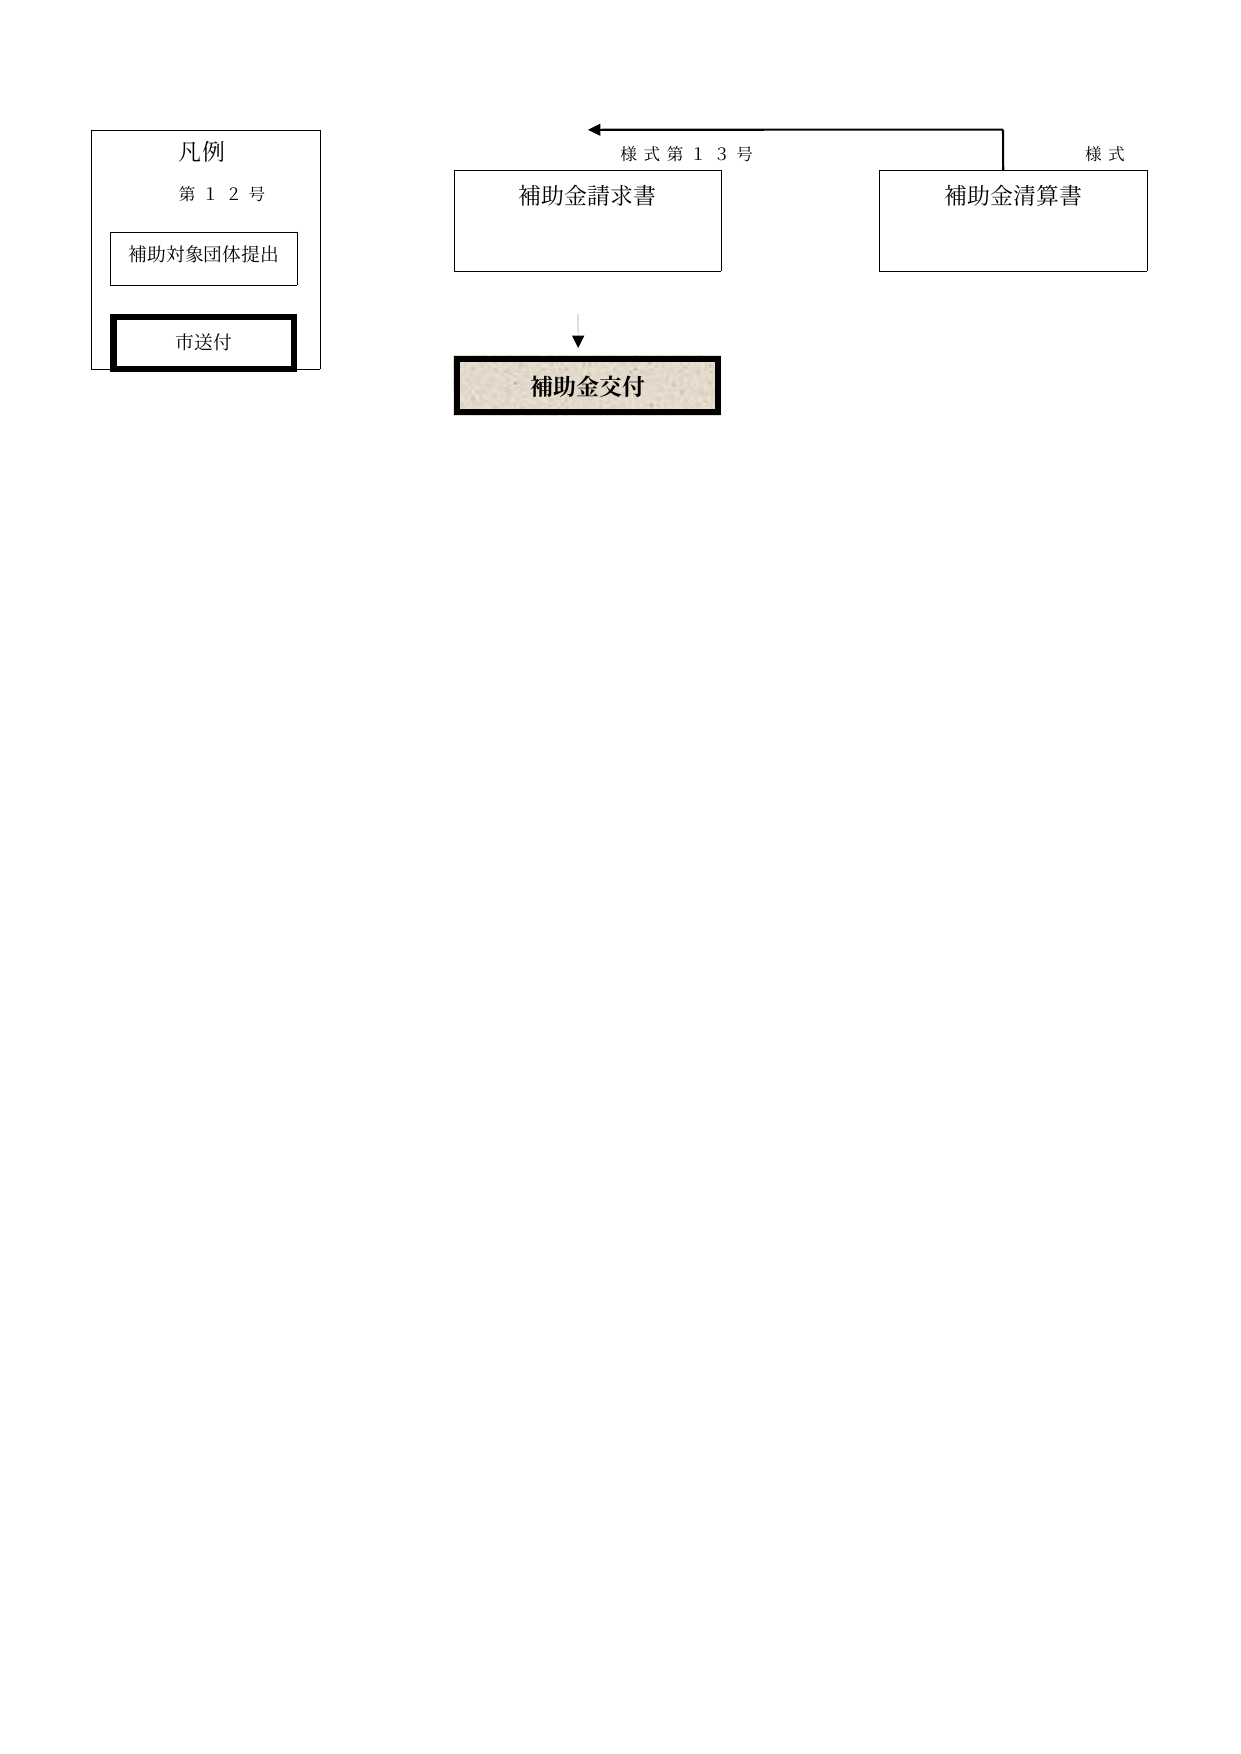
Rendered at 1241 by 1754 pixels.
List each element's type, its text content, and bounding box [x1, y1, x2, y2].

text 凡例 様式第１３号 様式第１２号 [179, 129, 1150, 215]
picture [460, 362, 715, 409]
